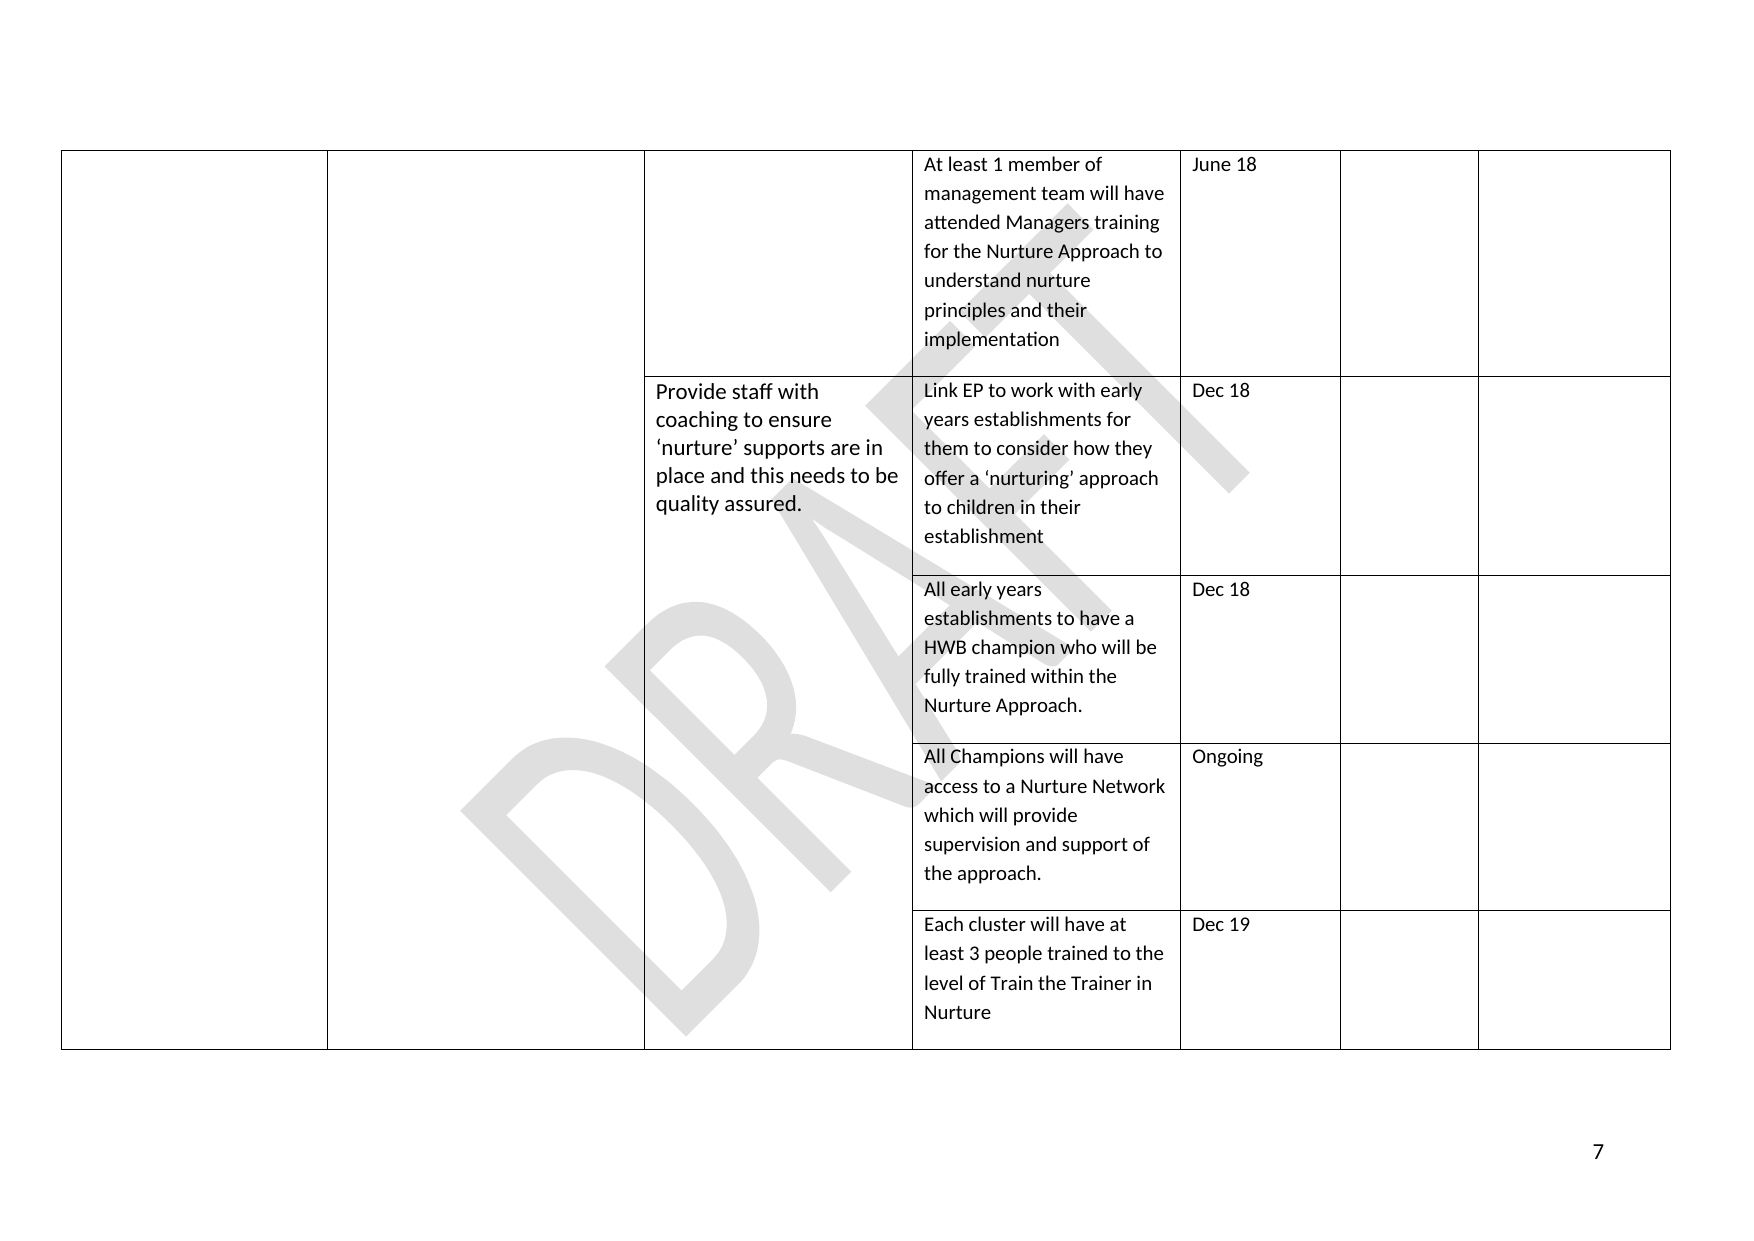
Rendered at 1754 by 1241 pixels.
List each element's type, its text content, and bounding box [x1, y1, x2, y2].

table_cell At least 1 member of management team will have attended Managers training for the Nurture Approach to understand nurture principles and their implementation [913, 151, 1180, 376]
table_cell [1341, 576, 1478, 743]
table_cell All early years establishments to have a HWB champion who will be fully trained within the Nurture Approach. [913, 576, 1180, 743]
table_cell [1479, 151, 1670, 376]
table_cell [1479, 744, 1670, 910]
table_cell Dec 19 [1181, 911, 1340, 1049]
table_cell [1341, 911, 1478, 1049]
table_cell Ongoing [1181, 744, 1340, 910]
table_cell [1479, 377, 1670, 575]
table_cell [1479, 911, 1670, 1049]
table_cell Dec 18 [1181, 576, 1340, 743]
table_cell All Champions will have access to a Nurture Network which will provide supervision and support of the approach. [913, 744, 1180, 910]
table_cell [1341, 744, 1478, 910]
table_cell Dec 18 [1181, 377, 1340, 575]
table_cell [1341, 151, 1478, 376]
table_cell [1479, 576, 1670, 743]
table_cell Link EP to work with early years establishments for them to consider how they offer a ‘nurturing’ approach to children in their establishment [913, 377, 1180, 575]
table_cell June 18 [1181, 151, 1340, 376]
table_cell Each cluster will have at least 3 people trained to the level of Train the Trainer in Nurture [913, 911, 1180, 1049]
table_cell [1341, 377, 1478, 575]
table_cell Provide staff with coaching to ensure ‘nurture’ supports are in place and this needs to be quality assured. [645, 377, 912, 1049]
